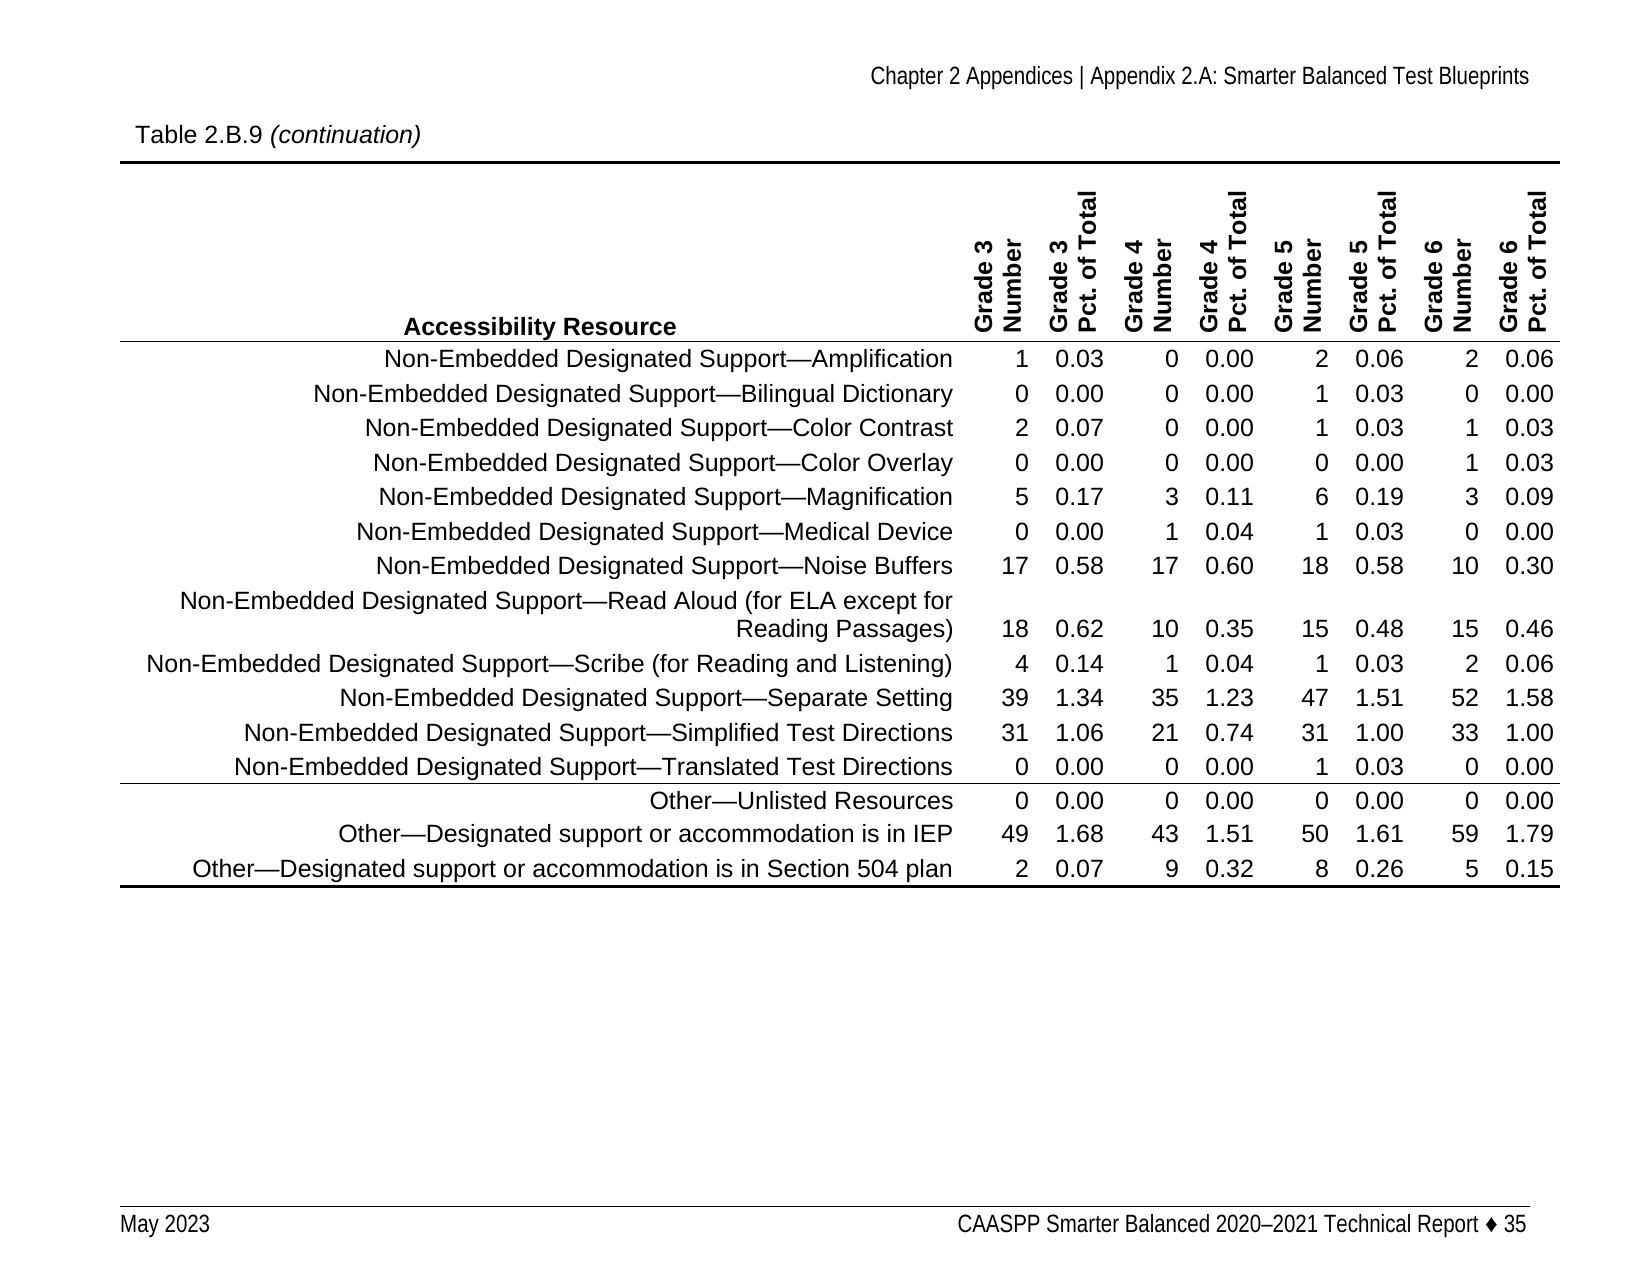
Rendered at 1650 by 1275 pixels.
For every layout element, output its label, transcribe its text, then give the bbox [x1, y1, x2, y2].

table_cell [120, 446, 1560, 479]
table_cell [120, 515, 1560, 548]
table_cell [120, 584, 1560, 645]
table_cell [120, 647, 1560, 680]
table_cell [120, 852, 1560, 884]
text Table 2.B.9 (continuation) [135, 120, 1530, 149]
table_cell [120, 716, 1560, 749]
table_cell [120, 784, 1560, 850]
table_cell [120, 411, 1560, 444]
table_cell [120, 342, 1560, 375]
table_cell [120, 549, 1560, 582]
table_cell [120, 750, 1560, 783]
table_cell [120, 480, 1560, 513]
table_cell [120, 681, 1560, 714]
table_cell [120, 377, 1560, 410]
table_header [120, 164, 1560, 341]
